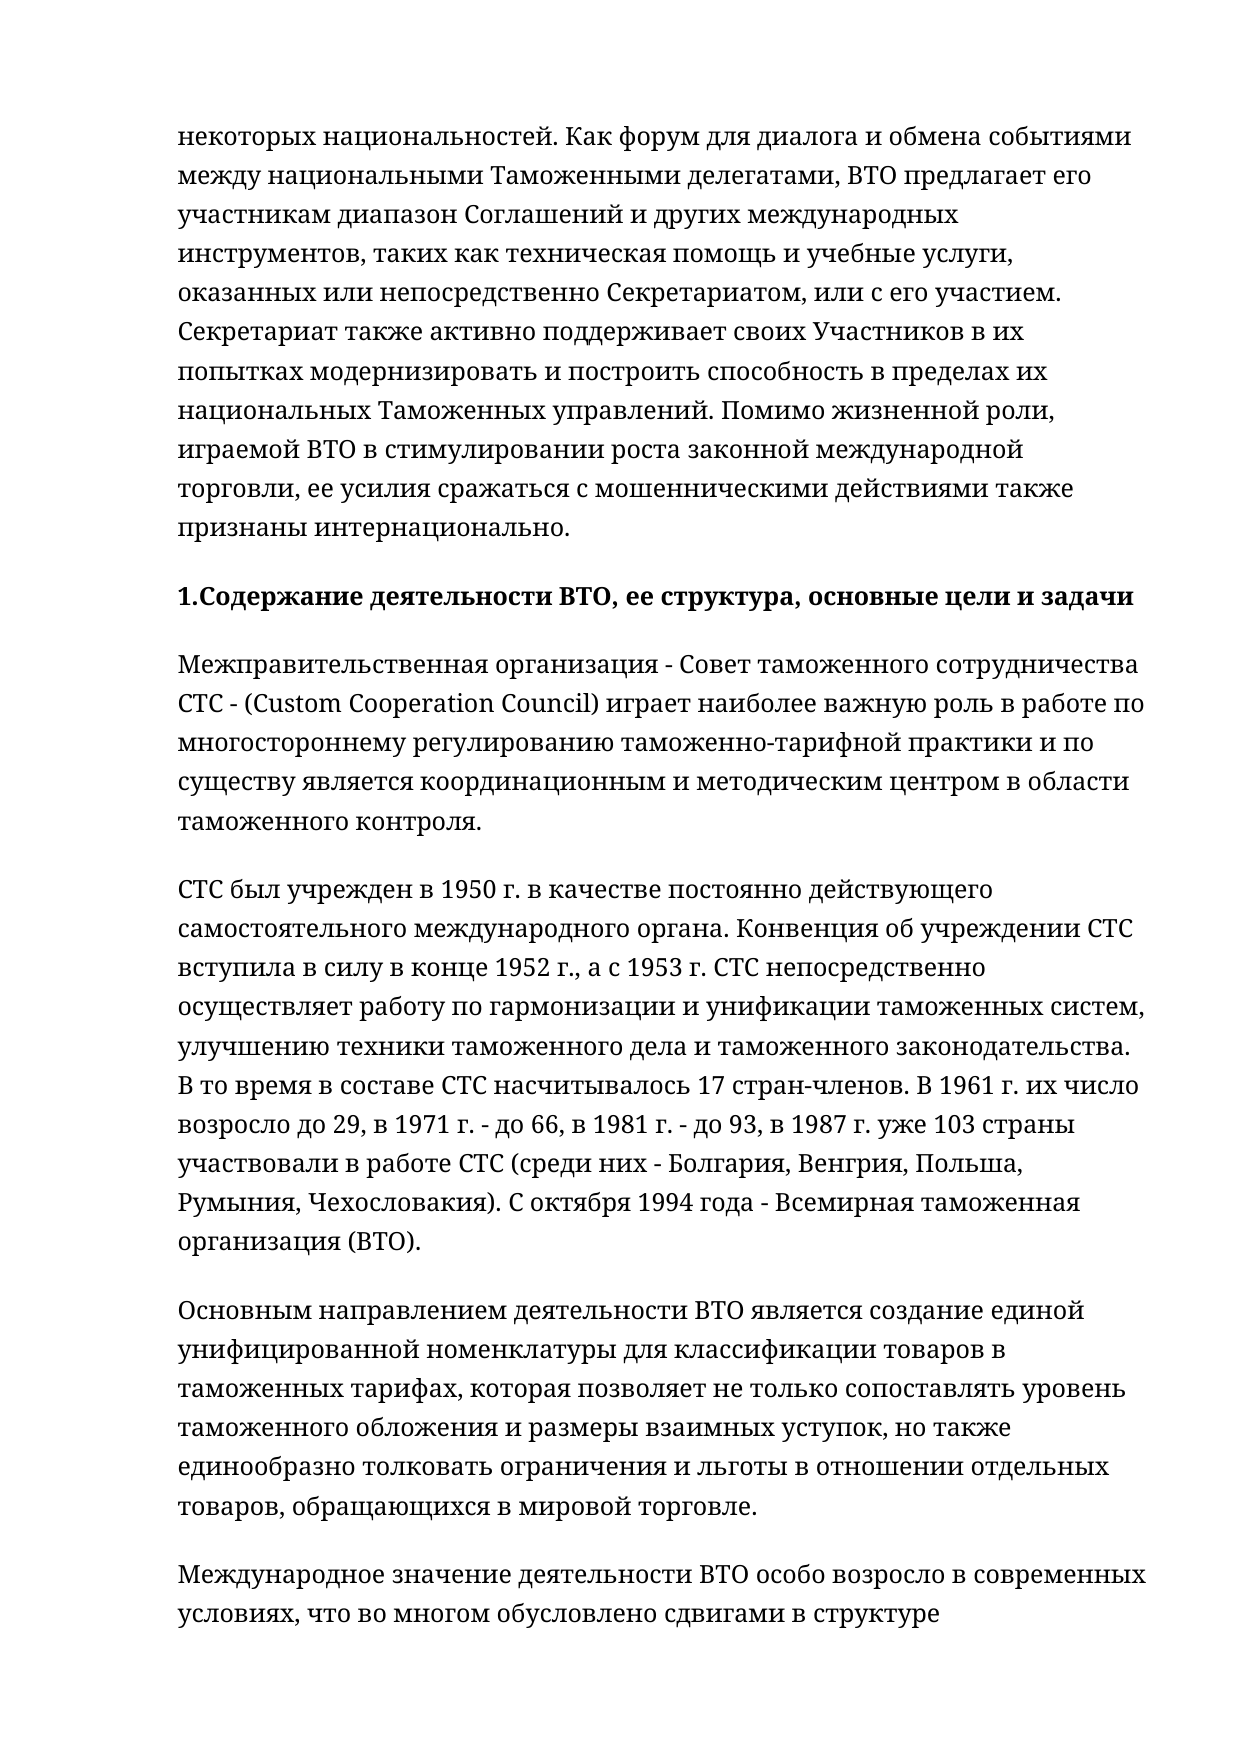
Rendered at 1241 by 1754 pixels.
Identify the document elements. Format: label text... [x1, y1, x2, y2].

text Межправительственная организация - Совет таможенного сотрудничества СТС - (Custom Cooperation Council) играет наиболее важную роль в работе по многостороннему регулированию таможенно-тарифной практики и по существу является координационным и методическим центром в области таможенного контроля. [177, 646, 1152, 837]
text Основным направлением деятельности ВТО является создание единой унифицированной номенклатуры для классификации товаров в таможенных тарифах, которая позволяет не только сопоставлять уровень таможенного обложения и размеры взаимных уступок, но также единообразно толковать ограничения и льготы в отношении отдельных товаров, обращающихся в мировой торговле. [177, 1292, 1152, 1522]
text 1.Содержание деятельности ВТО, ее структура, основные цели и задачи [177, 578, 1152, 612]
text СТС был учрежден в 1950 г. в качестве постоянно действующего самостоятельного международного органа. Конвенция об учреждении СТС вступила в силу в конце 1952 г., а с 1953 г. СТС непосредственно осуществляет работу по гармонизации и унификации таможенных систем, улучшению техники таможенного дела и таможенного законодательства. В то время в составе СТС насчитывалось 17 стран-членов. В 1961 г. их число возросло до 29, в 1971 г. - до 66, в 1981 г. - до 93, в 1987 г. уже 103 страны участвовали в работе СТС (среди них - Болгария, Венгрия, Польша, Румыния, Чехословакия). С октября 1994 года - Всемирная таможенная организация (ВТО). [177, 871, 1152, 1258]
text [177, 1556, 1152, 1630]
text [177, 118, 1152, 544]
